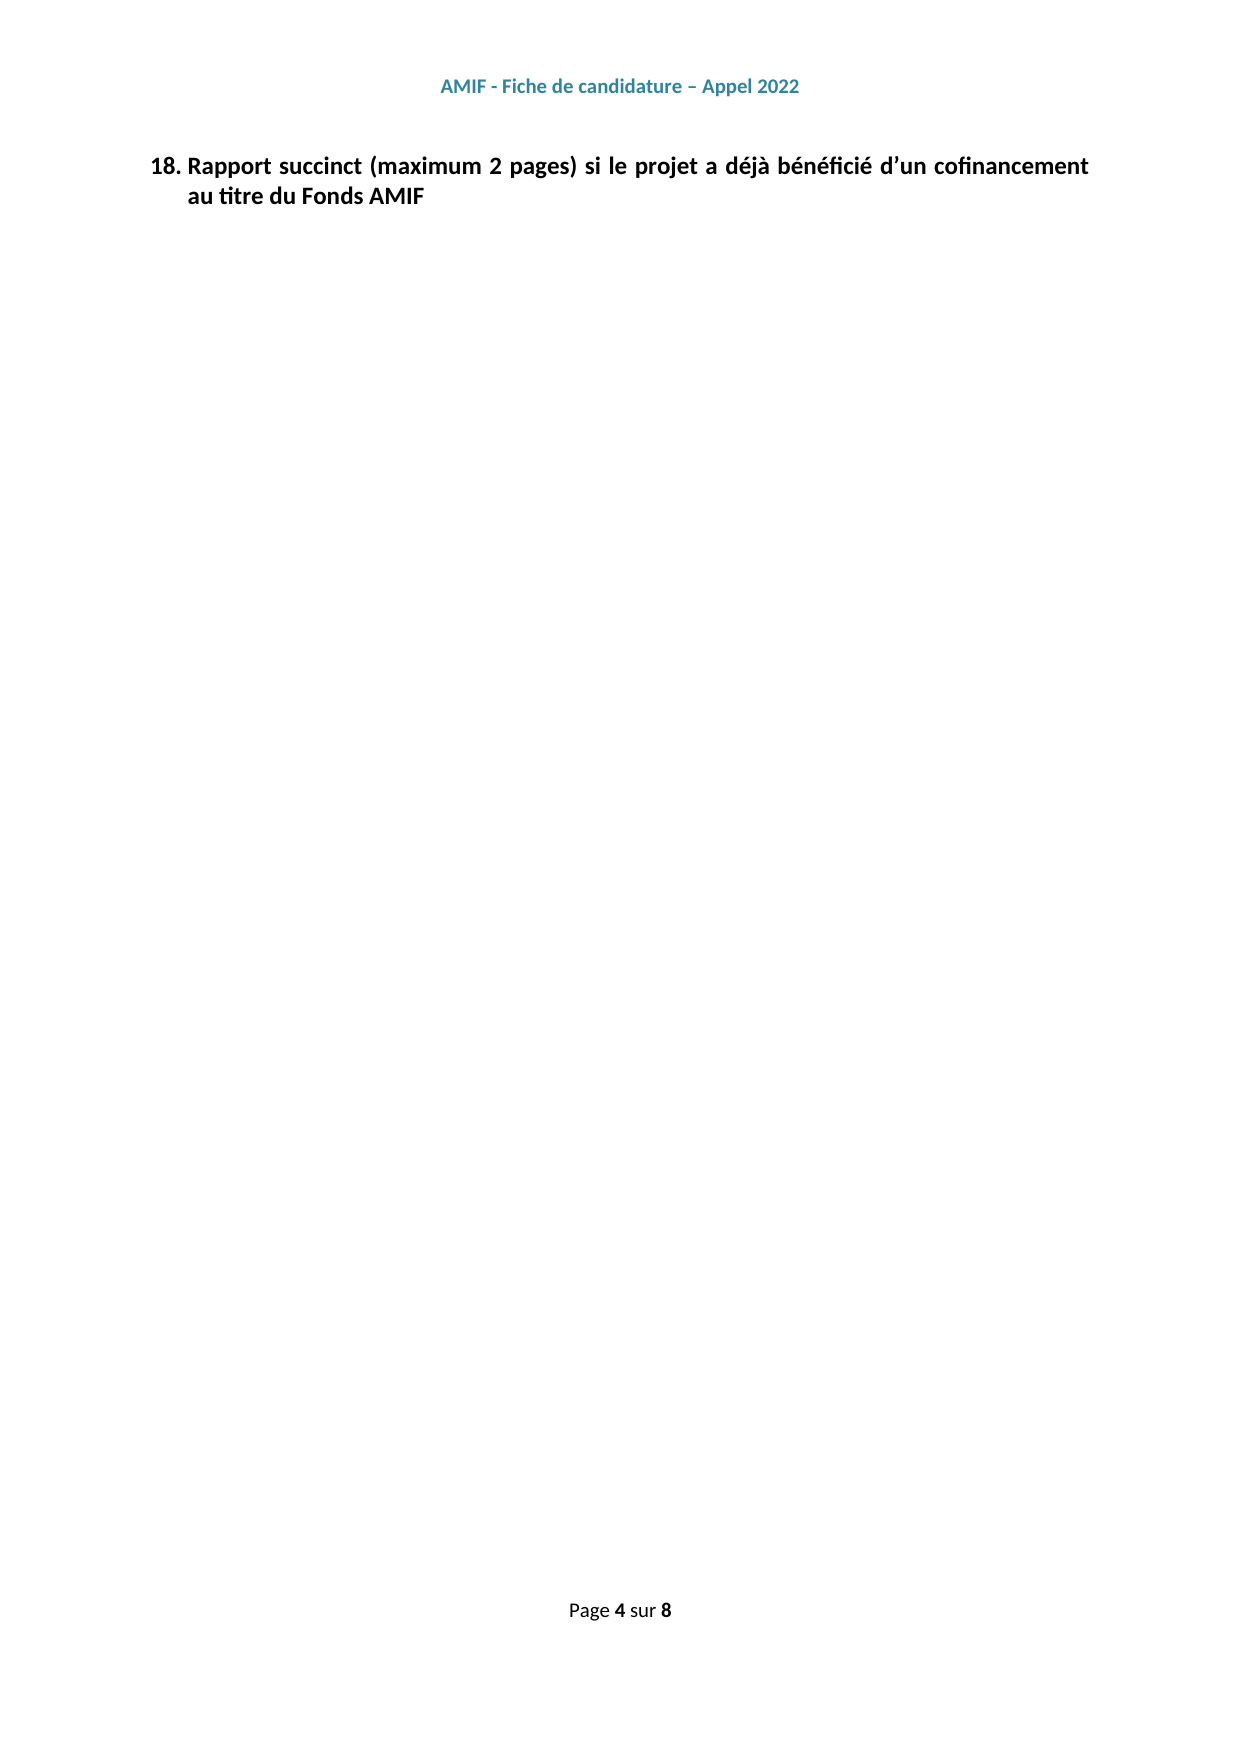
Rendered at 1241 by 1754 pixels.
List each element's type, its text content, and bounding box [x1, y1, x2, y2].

list Rapport succinct (maximum 2 pages) si le projet a déjà bénéficié d’un cofinancement au titre du Fonds AMIF [150, 150, 1090, 211]
